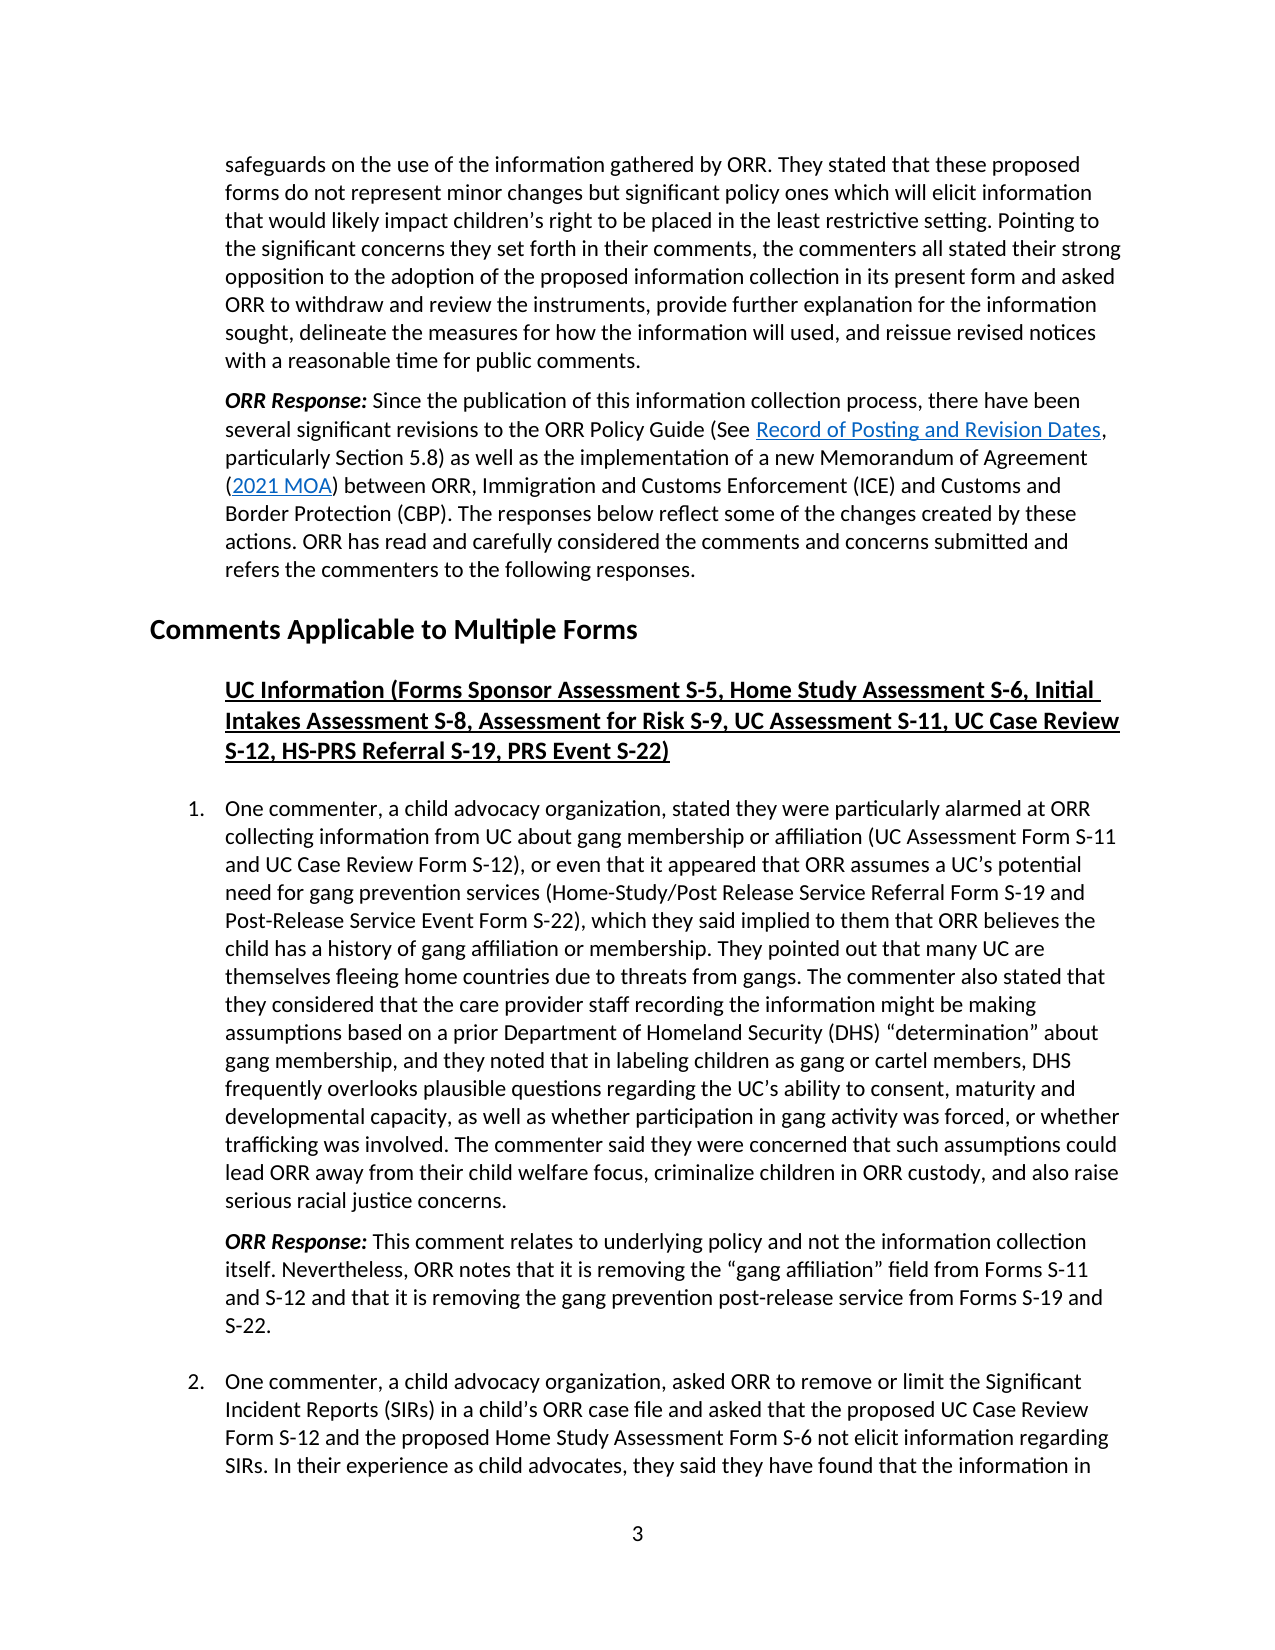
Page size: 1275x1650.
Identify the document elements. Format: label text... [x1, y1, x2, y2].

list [187, 1367, 1125, 1479]
text Comments Applicable to Multiple Forms [150, 611, 1125, 646]
subtitle UC Information (Forms Sponsor Assessment S-5, Home Study Assessment S-6, Initial Intakes Assessment S-8, Assessment for Risk S-9, UC Assessment S-11, UC Case Review S-12, HS-PRS Referral S-19, PRS Event S-22) [225, 674, 1125, 766]
text ORR Response: This comment relates to underlying policy and not the information collection itself. Nevertheless, ORR notes that it is removing the “gang affiliation” field from Forms S-11 and S-12 and that it is removing the gang prevention post-release service from Forms S-19 and S-22. [225, 1227, 1125, 1339]
list One commenter, a child advocacy organization, stated they were particularly alarmed at ORR collecting information from UC about gang membership or affiliation (UC Assessment Form S-11 and UC Case Review Form S-12), or even that it appeared that ORR assumes a UC’s potential need for gang prevention services (Home-Study/Post Release Service Referral Form S-19 and Post-Release Service Event Form S-22), which they said implied to them that ORR believes the child has a history of gang affiliation or membership. They pointed out that many UC are themselves fleeing home countries due to threats from gangs. The commenter also stated that they considered that the care provider staff recording the information might be making assumptions based on a prior Department of Homeland Security (DHS) “determination” about gang membership, and they noted that in labeling children as gang or cartel members, DHS frequently overlooks plausible questions regarding the UC’s ability to consent, maturity and developmental capacity, as well as whether participation in gang activity was forced, or whether trafficking was involved. The commenter said they were concerned that such assumptions could lead ORR away from their child welfare focus, criminalize children in ORR custody, and also raise serious racial justice concerns. [187, 794, 1125, 1214]
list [187, 150, 1125, 374]
text ORR Response: Since the publication of this information collection process, there have been several significant revisions to the ORR Policy Guide (See Record of Posting and Revision Dates, particularly Section 5.8) as well as the implementation of a new Memorandum of Agreement (2021 MOA) between ORR, Immigration and Customs Enforcement (ICE) and Customs and Border Protection (CBP). The responses below reflect some of the changes created by these actions. ORR has read and carefully considered the comments and concerns submitted and refers the commenters to the following responses. [225, 387, 1125, 583]
